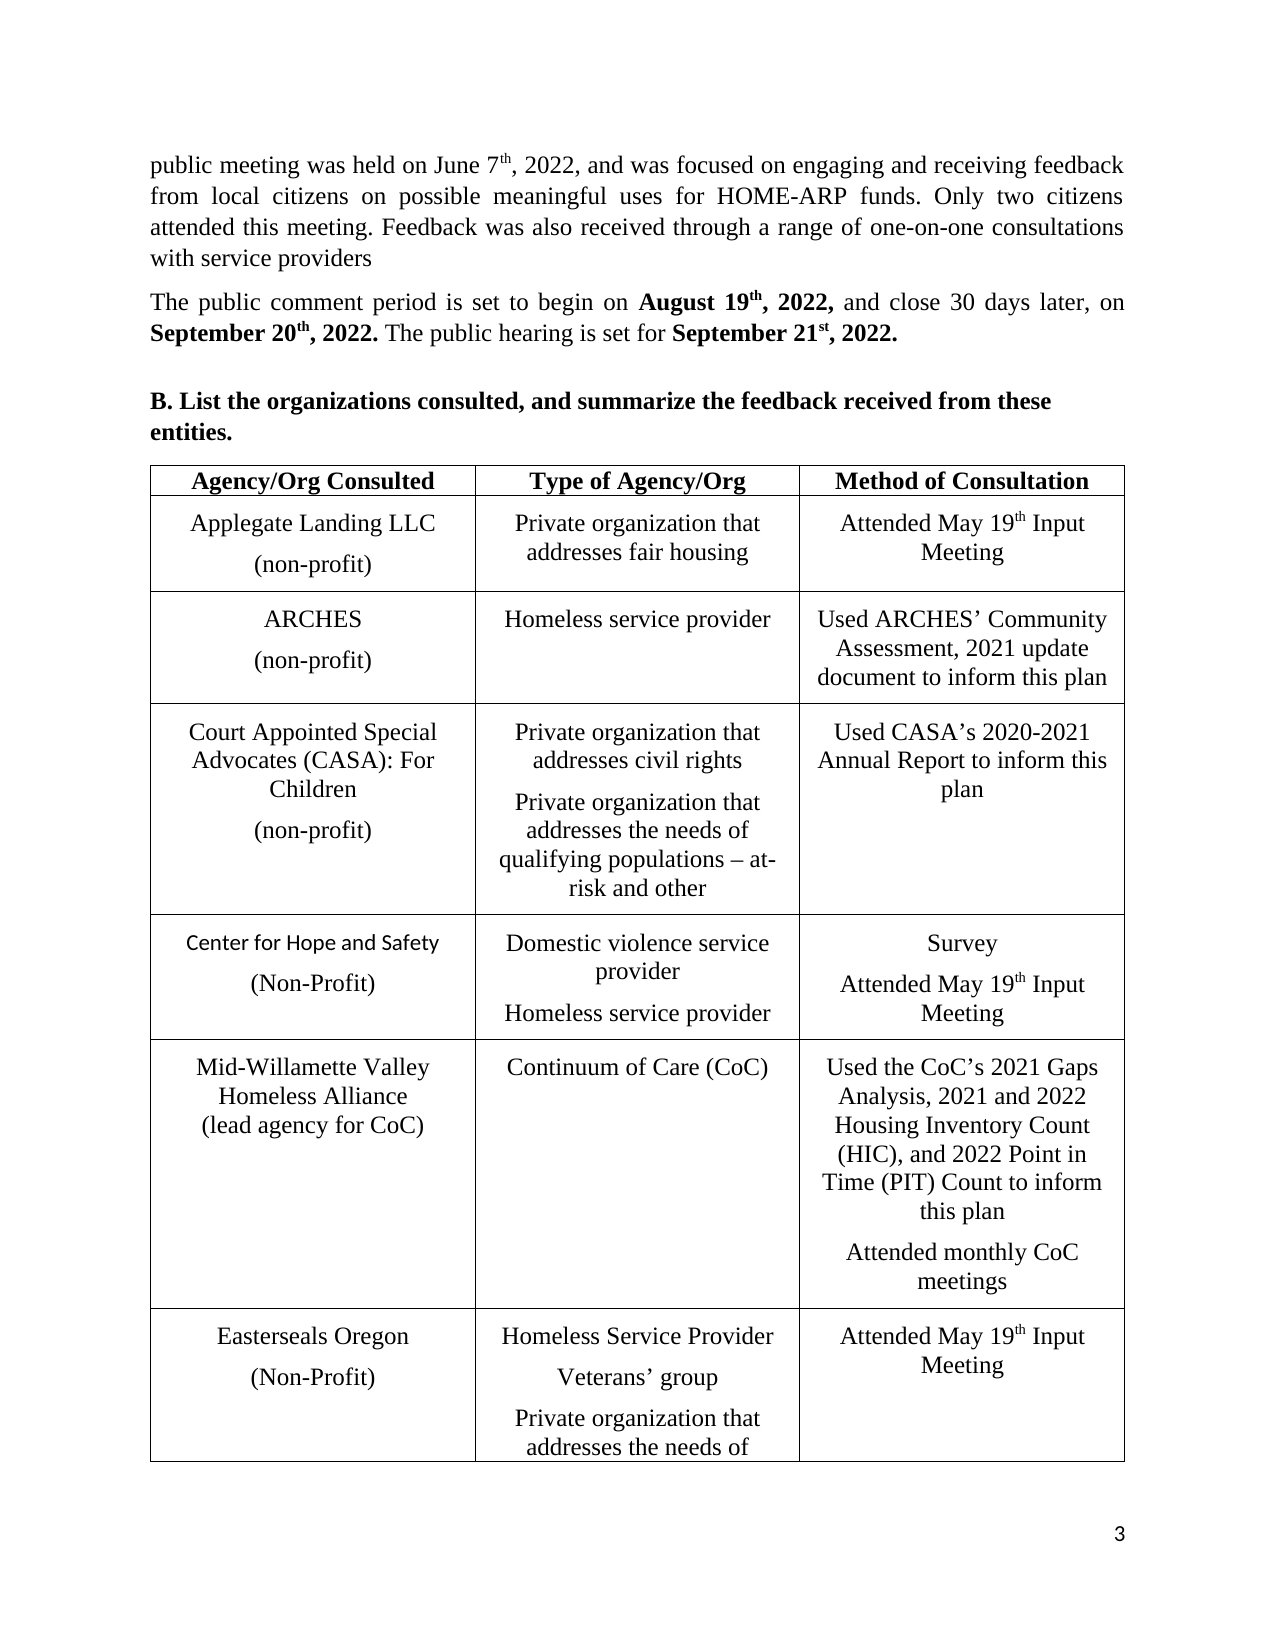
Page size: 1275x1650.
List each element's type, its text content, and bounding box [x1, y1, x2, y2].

text B. List the organizations consulted, and summarize the feedback received from these entities. [150, 386, 1125, 446]
table_cell Applegate Landing LLC (non-profit) [151, 496, 475, 591]
table_cell Used the CoC’s 2021 Gaps Analysis, 2021 and 2022 Housing Inventory Count (HIC), and 2022 Point in Time (PIT) Count to inform this plan Attended monthly CoC meetings [800, 1040, 1124, 1307]
table_cell Attended May 19th Input Meeting [800, 496, 1124, 591]
table_cell ARCHES (non-profit) [151, 592, 475, 703]
table_cell Private organization that addresses fair housing [476, 496, 799, 591]
table_header Method of Consultation [800, 466, 1124, 495]
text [150, 150, 1125, 272]
table_header Type of Agency/Org [476, 466, 799, 495]
table_cell Continuum of Care (CoC) [476, 1040, 799, 1307]
table_cell Homeless service provider [476, 592, 799, 703]
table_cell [476, 1309, 799, 1461]
table_cell Used CASA’s 2020-2021 Annual Report to inform this plan [800, 704, 1124, 914]
table_header Agency/Org Consulted [151, 466, 475, 495]
table_cell Court Appointed Special Advocates (CASA): For Children (non-profit) [151, 704, 475, 914]
table_cell Domestic violence service provider Homeless service provider [476, 915, 799, 1039]
table_cell Mid-Willamette Valley Homeless Alliance (lead agency for CoC) [151, 1040, 475, 1307]
table_cell Used ARCHES’ Community Assessment, 2021 update document to inform this plan [800, 592, 1124, 703]
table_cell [800, 1309, 1124, 1461]
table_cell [151, 1309, 475, 1461]
table_cell Private organization that addresses civil rights Private organization that addresses the needs of qualifying populations – at-risk and other [476, 704, 799, 914]
text The public comment period is set to begin on August 19th, 2022, and close 30 days later, on September 20th, 2022. The public hearing is set for September 21st, 2022. [150, 287, 1125, 346]
table_cell Survey Attended May 19th Input Meeting [800, 915, 1124, 1039]
